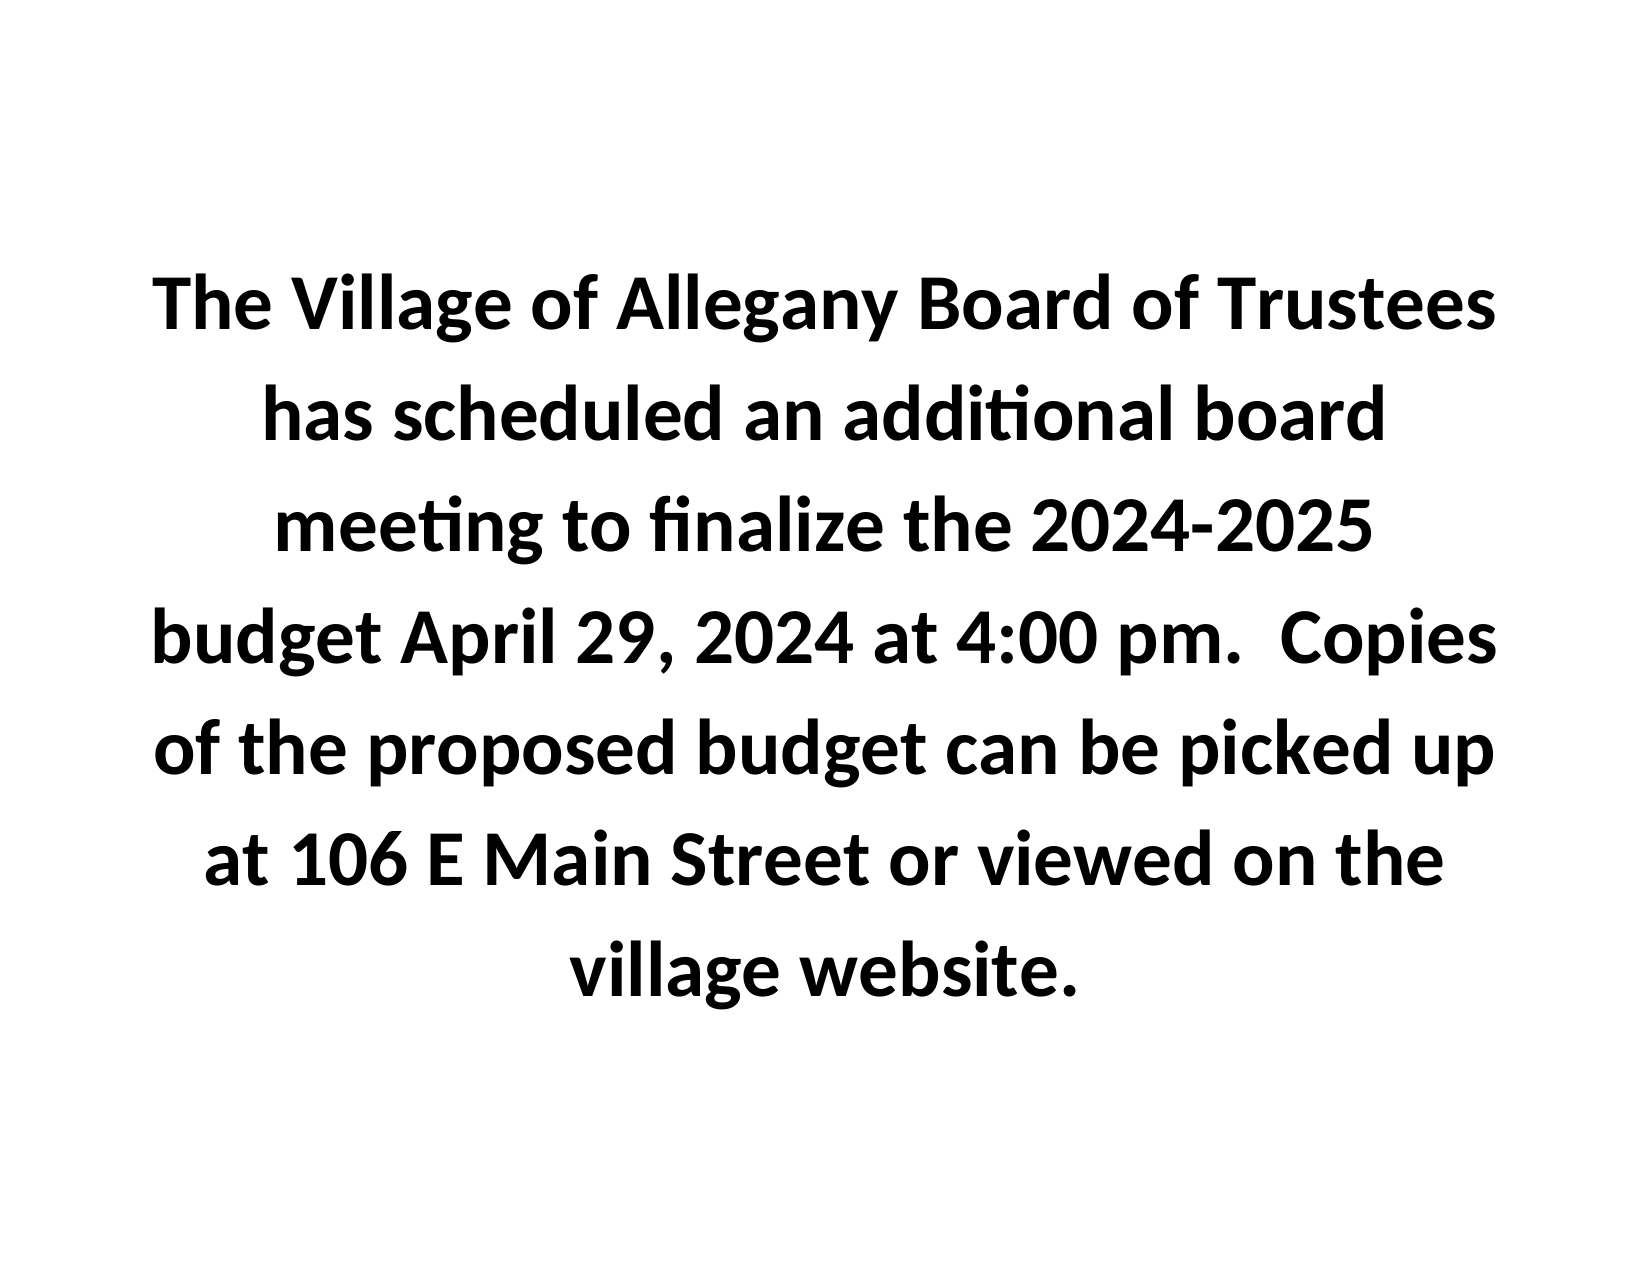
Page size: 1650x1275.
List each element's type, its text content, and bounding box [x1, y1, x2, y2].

text The Village of Allegany Board of Trustees has scheduled an additional board meeting to finalize the 2024-2025 budget April 29, 2024 at 4:00 pm. Copies of the proposed budget can be picked up at 106 E Main Street or viewed on the village website. [150, 253, 1500, 1016]
